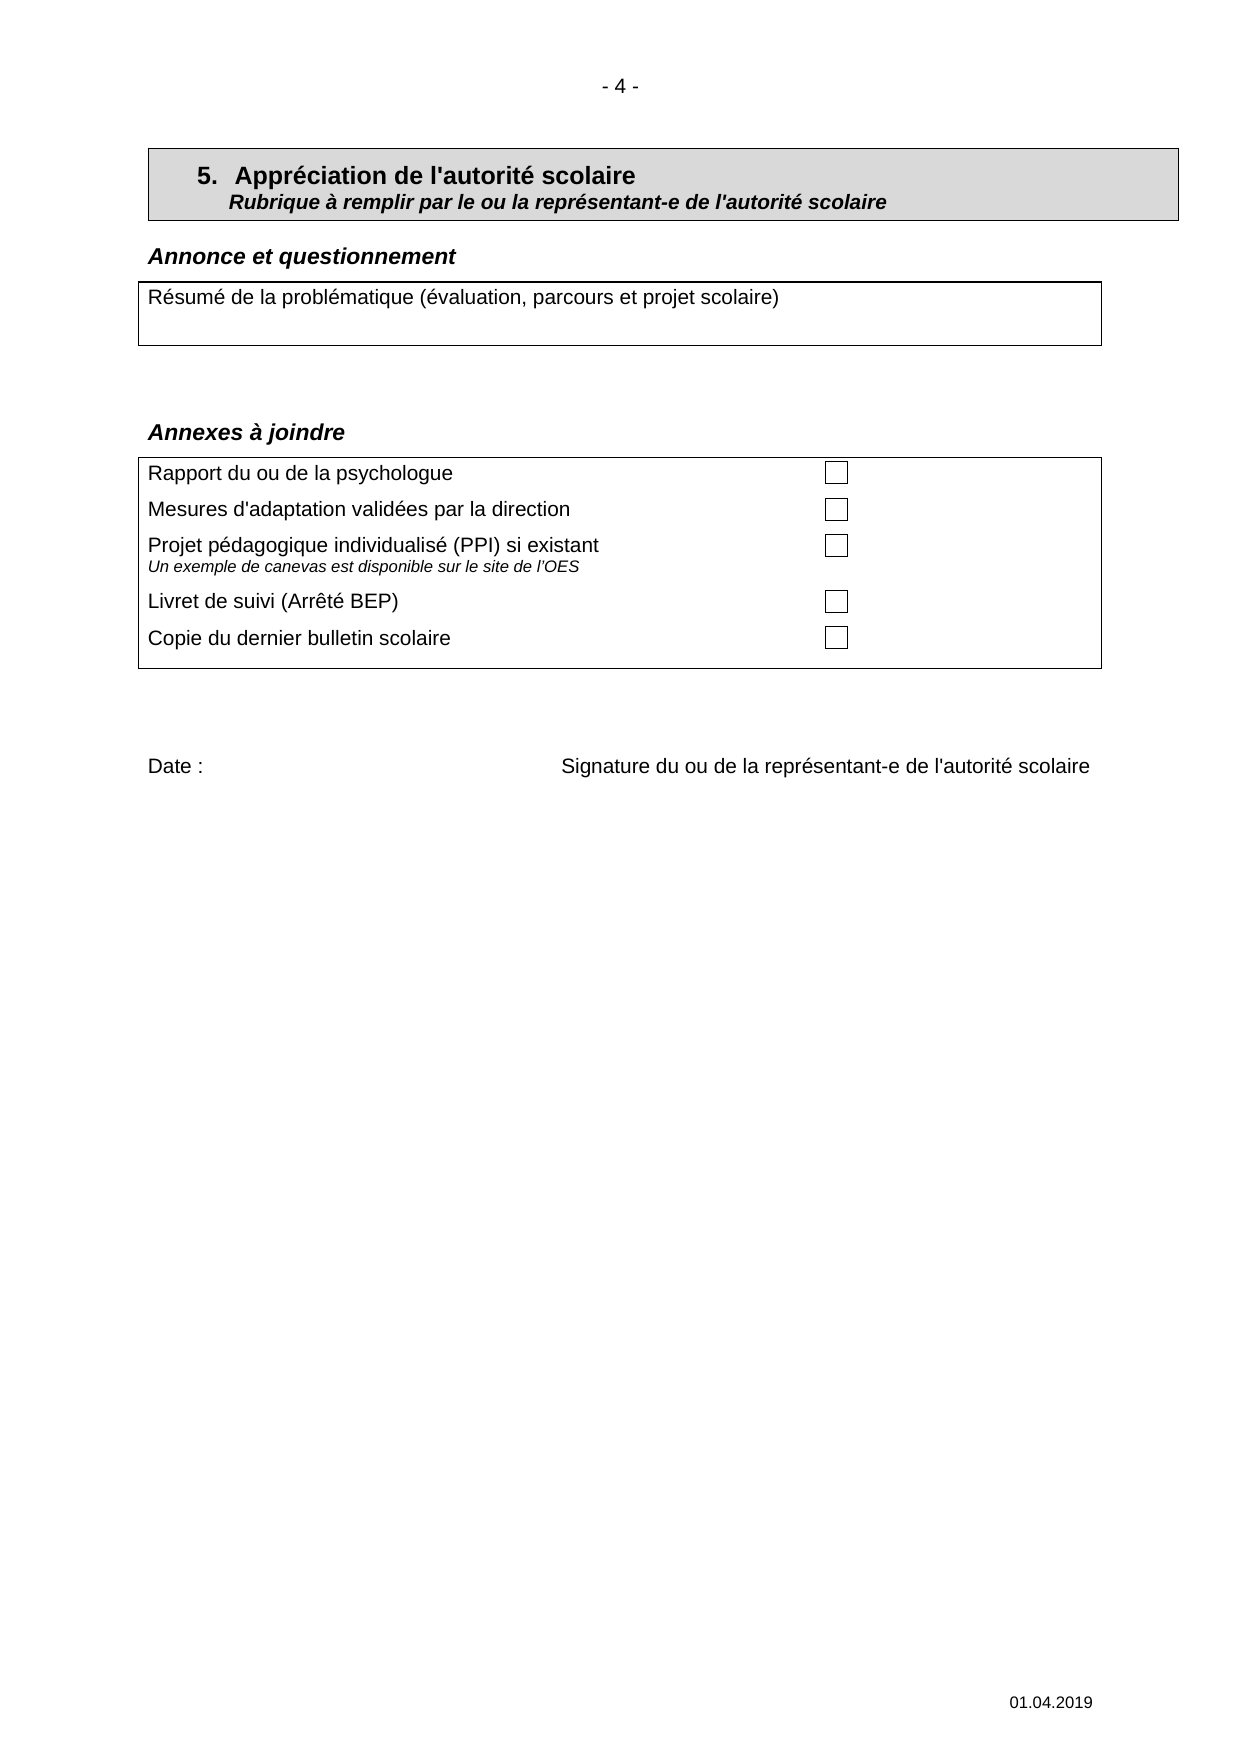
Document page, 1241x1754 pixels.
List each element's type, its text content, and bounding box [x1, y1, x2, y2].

text Projet pédagogique individualisé (PPI) si existant [139, 530, 1101, 557]
text Résumé de la problématique (évaluation, parcours et projet scolaire) [139, 283, 1101, 308]
text Livret de suivi (Arrêté BEP) [139, 586, 1101, 613]
text Un exemple de canevas est disponible sur le site de l’OES [148, 557, 1093, 576]
text Annexes à joindre [148, 418, 1093, 445]
text Annonce et questionnement [148, 243, 1093, 269]
text Mesures d'adaptation validées par la direction [139, 494, 1101, 521]
text Date : Signature du ou de la représentant-e de l'autorité scolaire [148, 753, 1093, 777]
text Copie du dernier bulletin scolaire [139, 622, 1101, 668]
table_header Appréciation de l'autorité scolaire Rubrique à remplir par le ou la représentant-e de l'autorité scolaire [149, 149, 1178, 220]
text Rapport du ou de la psychologue [139, 458, 1101, 484]
